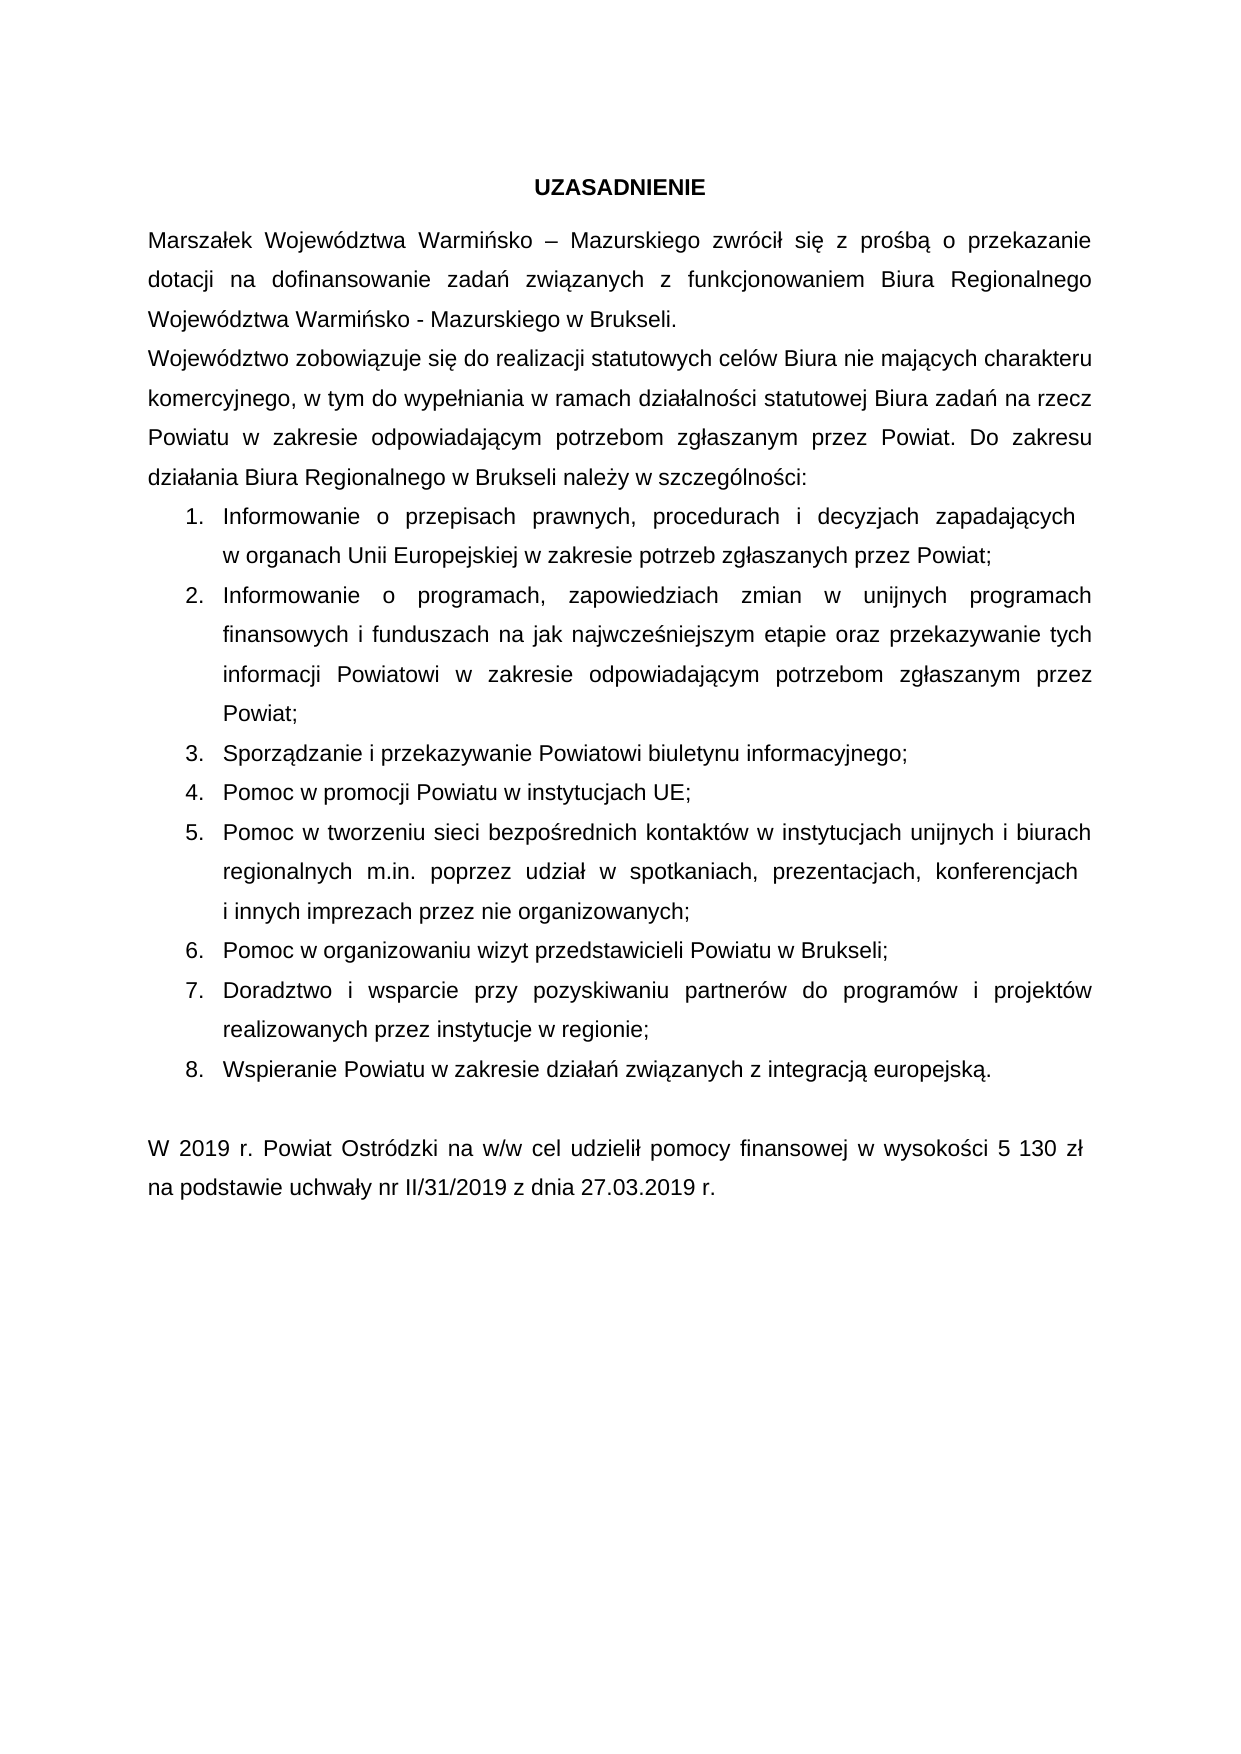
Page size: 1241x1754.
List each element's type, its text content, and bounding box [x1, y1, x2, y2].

list Sporządzanie i przekazywanie Powiatowi biuletynu informacyjnego; [185, 740, 1093, 766]
list Wspieranie Powiatu w zakresie działań związanych z integracją europejską. [185, 1056, 1093, 1082]
list Pomoc w tworzeniu sieci bezpośrednich kontaktów w instytucjach unijnych i biurach regionalnych m.in. poprzez udział w spotkaniach, prezentacjach, konferencjach i innych imprezach przez nie organizowanych; [185, 819, 1093, 924]
list Informowanie o programach, zapowiedziach zmian w unijnych programach finansowych i funduszach na jak najwcześniejszym etapie oraz przekazywanie tych informacji Powiatowi w zakresie odpowiadającym potrzebom zgłaszanym przez Powiat; [185, 582, 1093, 727]
text UZASADNIENIE [148, 174, 1093, 200]
text W 2019 r. Powiat Ostródzki na w/w cel udzielił pomocy finansowej w wysokości 5 130 zł na podstawie uchwały nr II/31/2019 z dnia 27.03.2019 r. [148, 1135, 1093, 1201]
list Doradztwo i wsparcie przy pozyskiwaniu partnerów do programów i projektów realizowanych przez instytucje w regionie; [185, 977, 1093, 1043]
list Informowanie o przepisach prawnych, procedurach i decyzjach zapadających w organach Unii Europejskiej w zakresie potrzeb zgłaszanych przez Powiat; [185, 503, 1093, 569]
list Pomoc w organizowaniu wizyt przedstawicieli Powiatu w Brukseli; [185, 937, 1093, 964]
list Pomoc w promocji Powiatu w instytucjach UE; [185, 779, 1093, 806]
text Marszałek Województwa Warmińsko – Mazurskiego zwrócił się z prośbą o przekazanie dotacji na dofinansowanie zadań związanych z funkcjonowaniem Biura Regionalnego Województwa Warmińsko - Mazurskiego w Brukseli. [148, 227, 1093, 332]
text Województwo zobowiązuje się do realizacji statutowych celów Biura nie mających charakteru komercyjnego, w tym do wypełniania w ramach działalności statutowej Biura zadań na rzecz Powiatu w zakresie odpowiadającym potrzebom zgłaszanym przez Powiat. Do zakresu działania Biura Regionalnego w Brukseli należy w szczególności: [148, 345, 1093, 490]
